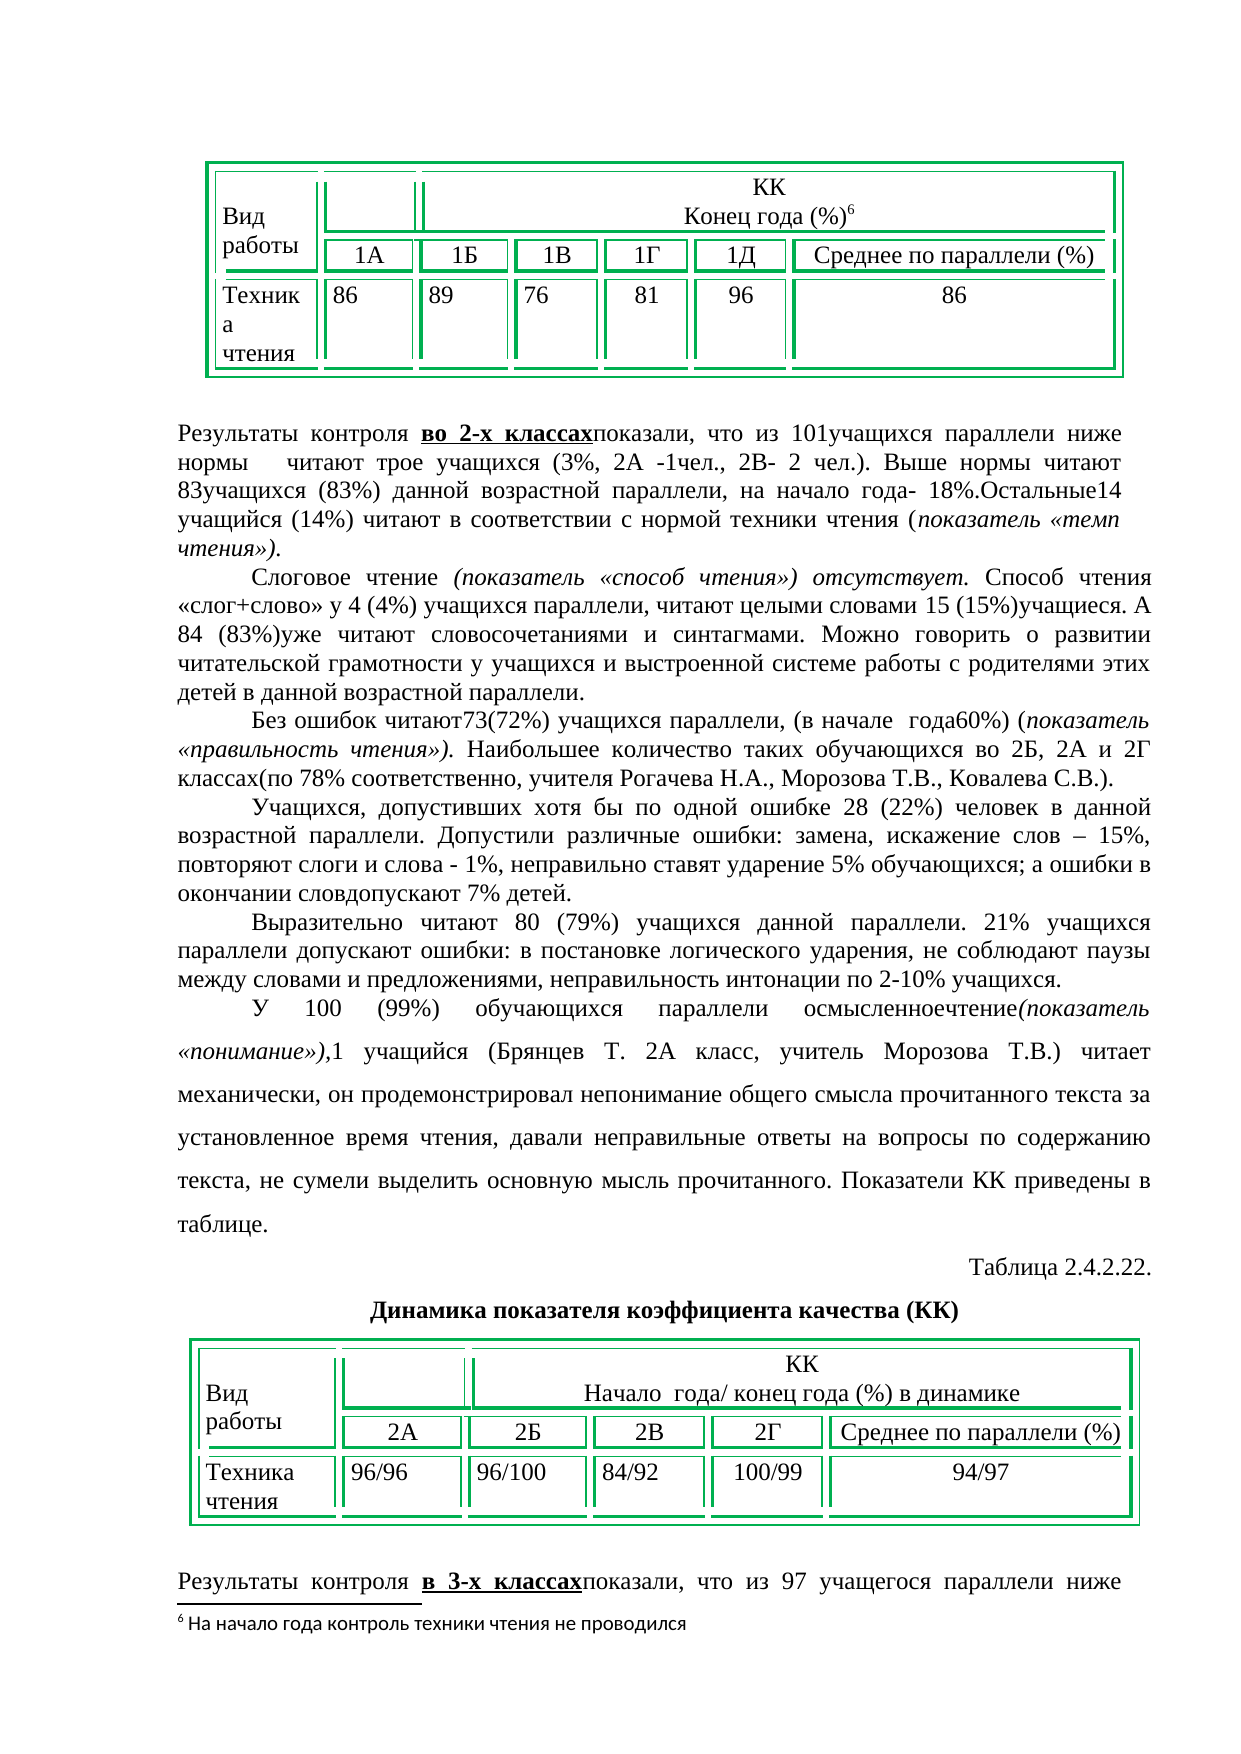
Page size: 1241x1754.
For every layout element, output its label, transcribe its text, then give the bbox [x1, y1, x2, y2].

list Таблица 2.4.2.22. [177, 1252, 1152, 1281]
table_cell 81 [602, 269, 692, 367]
table_cell 89 [417, 269, 512, 367]
list Выразительно читают 80 (79%) учащихся данной параллели. 21% учащихся параллели допускают ошибки: в постановке логического ударения, не соблюдают паузы между словами и предложениями, неправильность интонации по 2-10% учащихся. [177, 907, 1152, 993]
table_header Вид работы [211, 164, 321, 269]
text Динамика показателя коэффициента качества (КК) [177, 1295, 1152, 1324]
list Слоговое чтение (показатель «способ чтения») отсутствует. Способ чтения «слог+слово» у 4 (4%) учащихся параллели, читают целыми словами 15 (15%)учащиеся. А 84 (83%)уже читают словосочетаниями и синтагмами. Можно говорить о развитии читательской грамотности у учащихся и выстроенной системе работы с родителями этих детей в данной возрастной параллели. [177, 562, 1152, 706]
text Результаты контроля во 2-х классахпоказали, что из 101учащихся параллели ниже нормы читают трое учащихся (3%, 2А -1чел., 2В- 2 чел.). Выше нормы читают 83учащихся (83%) данной возрастной параллели, на начало года- 18%.Остальные14 учащийся (14%) читают в соответствии с нормой техники чтения (показатель «темп чтения»). [177, 418, 1122, 562]
table_header КК Конец года (%) [420, 164, 1118, 230]
table_cell 1А [321, 230, 417, 269]
table_cell 1Г [602, 233, 692, 269]
table_header [340, 1341, 469, 1406]
table_cell Среднее по параллели (%) [790, 230, 1118, 269]
table_cell 100/99 [709, 1446, 827, 1515]
table_cell 94/97 [827, 1446, 1135, 1515]
table_cell 2В [591, 1410, 709, 1446]
table_cell 1В [512, 233, 602, 269]
table_cell 2Г [709, 1410, 827, 1446]
list Без ошибок читают73(72%) учащихся параллели, (в начале года60%) (показатель «правильность чтения»). Наибольшее количество таких обучающихся во 2Б, 2А и 2Г классах(по 78% соответственно, учителя Рогачева Н.А., Морозова Т.В., Ковалева С.В.). [177, 706, 1152, 792]
table_cell 2Б [465, 1407, 591, 1446]
table_cell 86 [790, 269, 1118, 367]
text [177, 1566, 1122, 1595]
list У 100 (99%) обучающихся параллели осмысленноечтение(показатель «понимание»),1 учащийся (Брянцев Т. 2А класс, учитель Морозова Т.В.) читает механически, он продемонстрировал непонимание общего смысла прочитанного текста за установленное время чтения, давали неправильные ответы на вопросы по содержанию текста, не сумели выделить основную мысль прочитанного. Показатели КК приведены в таблице. [177, 993, 1152, 1237]
table_cell 96 [692, 269, 790, 367]
table_cell 96/96 [340, 1446, 465, 1515]
table_header Вид работы [194, 1341, 339, 1446]
table_cell 96/100 [465, 1446, 591, 1515]
table_cell 2А [340, 1406, 465, 1446]
table_cell 1Б [417, 233, 512, 269]
table_cell 84/92 [591, 1446, 709, 1515]
table_cell 1Д [692, 233, 790, 269]
table_header КК Начало года/ конец года (%) в динамике [469, 1341, 1135, 1406]
list Учащихся, допустивших хотя бы по одной ошибке 28 (22%) человек в данной возрастной параллели. Допустили различные ошибки: замена, искажение слов – 15%, повторяют слоги и слова - 1%, неправильно ставят ударение 5% обучающихся; а ошибки в окончании словдопускают 7% детей. [177, 792, 1152, 907]
table_header [321, 164, 420, 230]
table_cell Техника чтения [194, 1446, 339, 1515]
table_cell Техника чтения [211, 269, 321, 367]
table_cell 76 [512, 269, 602, 367]
table_cell Среднее по параллели (%) [827, 1406, 1135, 1446]
table_cell 86 [321, 269, 417, 367]
